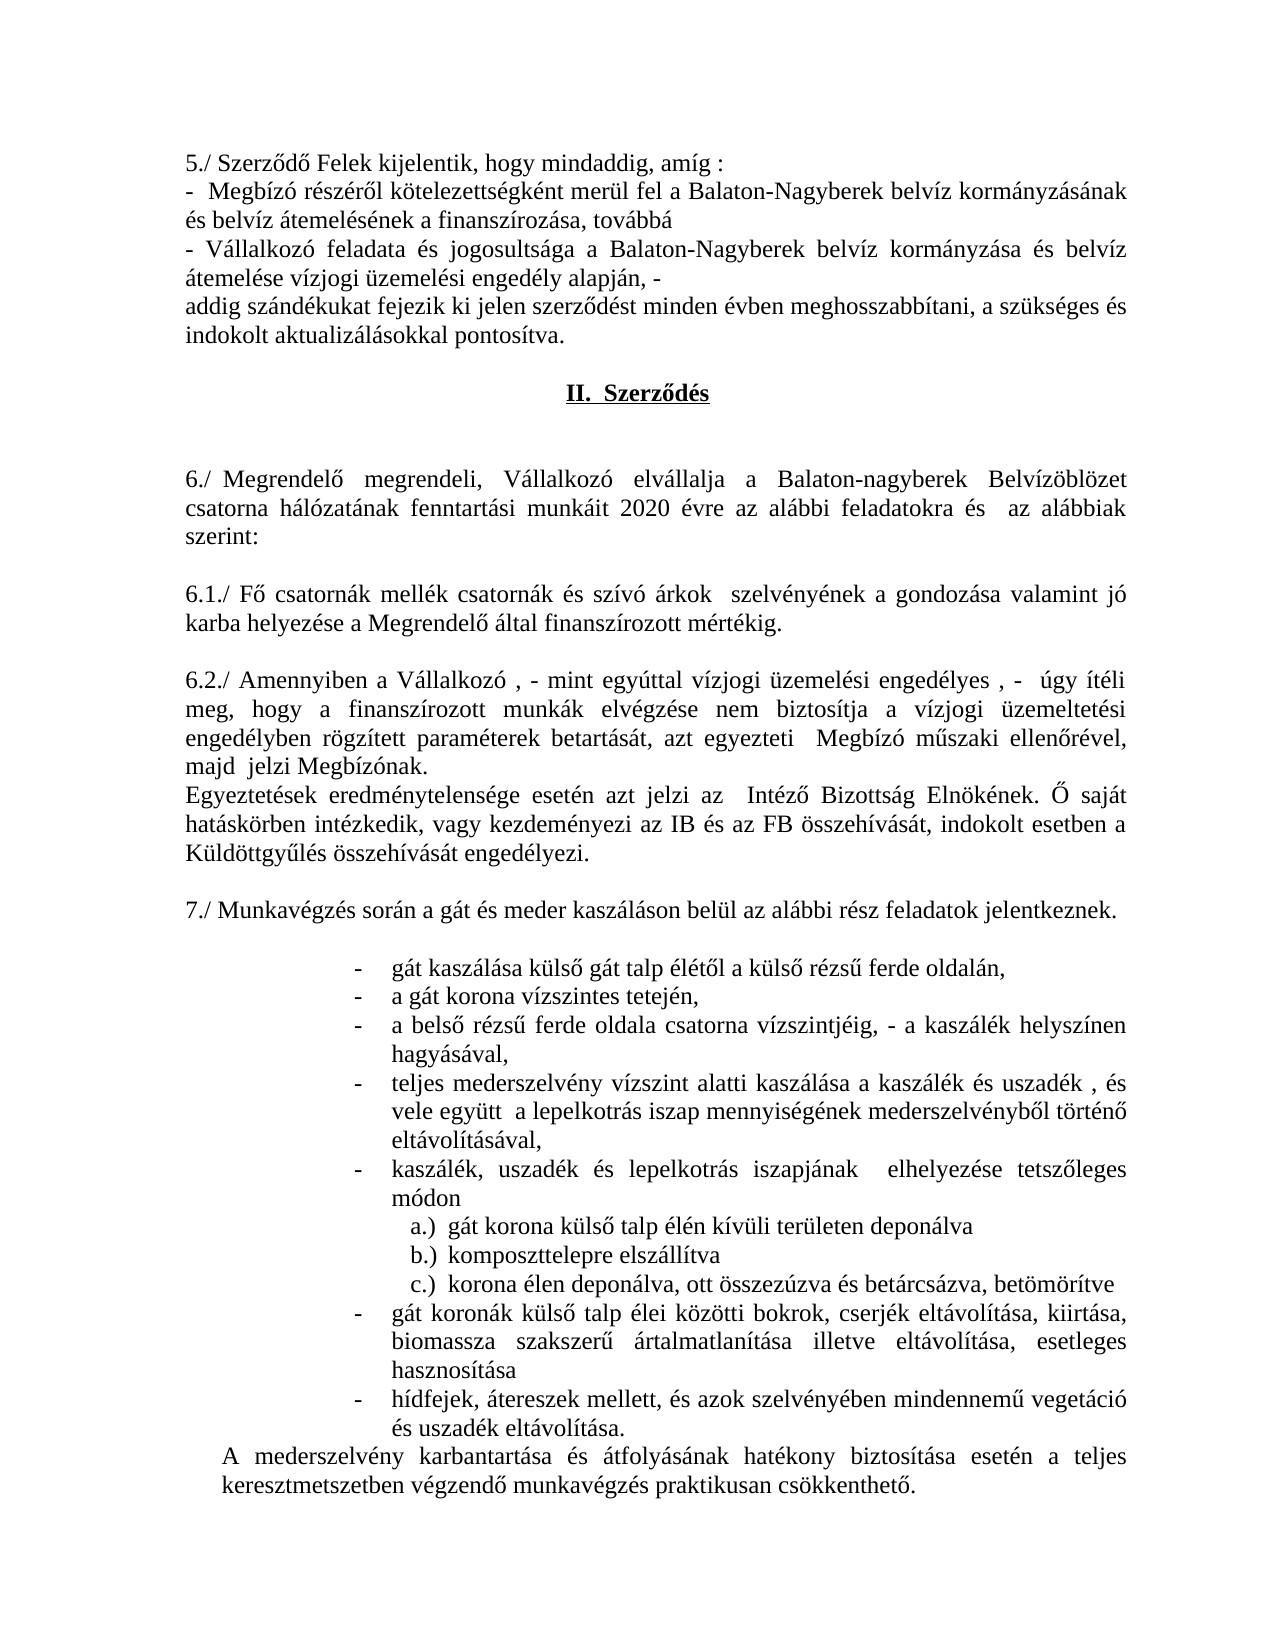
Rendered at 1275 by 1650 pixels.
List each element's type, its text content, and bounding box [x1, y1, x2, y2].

text - Vállalkozó feladata és jogosultsága a Balaton-Nagyberek belvíz kormányzása és belvíz átemelése vízjogi üzemelési engedély alapján, - [185, 234, 1127, 291]
text 5./ Szerződő Felek kijelentik, hogy mindaddig, amíg : [185, 148, 1127, 176]
text 6.1./ Fő csatornák mellék csatornák és szívó árkok szelvényének a gondozása valamint jó karba helyezése a Megrendelő által finanszírozott mértékig. [148, 579, 1127, 636]
list hídfejek, átereszek mellett, és azok szelvényében mindennemű vegetáció és uszadék eltávolítása. [354, 1384, 1127, 1441]
list teljes mederszelvény vízszint alatti kaszálása a kaszálék és uszadék , és vele együtt a lepelkotrás iszap mennyiségének mederszelvényből történő eltávolításával, [354, 1068, 1127, 1154]
text addig szándékukat fejezik ki jelen szerződést minden évben meghosszabbítani, a szükséges és indokolt aktualizálásokkal pontosítva. [185, 291, 1127, 349]
list gát koronák külső talp élei közötti bokrok, cserjék eltávolítása, kiirtása, biomassza szakszerű ártalmatlanítása illetve eltávolítása, esetleges hasznosítása [354, 1298, 1127, 1384]
list komposzttelepre elszállítva [410, 1240, 1127, 1269]
list a gát korona vízszintes tetején, [354, 981, 1127, 1010]
list kaszálék, uszadék és lepelkotrás iszapjának elhelyezése tetszőleges módon [354, 1154, 1127, 1211]
text 6./ Megrendelő megrendeli, Vállalkozó elvállalja a Balaton-nagyberek Belvízöblözet csatorna hálózatának fenntartási munkáit 2020 évre az alábbi feladatokra és az alábbiak szerint: [148, 464, 1127, 550]
text 7./ Munkavégzés során a gát és meder kaszáláson belül az alábbi rész feladatok jelentkeznek. [185, 895, 1127, 924]
list gát korona külső talp élén kívüli területen deponálva [410, 1211, 1127, 1240]
text II. Szerződés [148, 378, 1127, 406]
list a belső rézsű ferde oldala csatorna vízszintjéig, - a kaszálék helyszínen hagyásával, [354, 1010, 1127, 1068]
text A mederszelvény karbantartása és átfolyásának hatékony biztosítása esetén a teljes keresztmetszetben végzendő munkavégzés praktikusan csökkenthető. [221, 1441, 1127, 1499]
list korona élen deponálva, ott összezúzva és betárcsázva, betömörítve [410, 1269, 1127, 1298]
list gát kaszálása külső gát talp élétől a külső rézsű ferde oldalán, [354, 953, 1127, 981]
text 6.2./ Amennyiben a Vállalkozó , - mint egyúttal vízjogi üzemelési engedélyes , - úgy ítéli meg, hogy a finanszírozott munkák elvégzése nem biztosítja a vízjogi üzemeltetési engedélyben rögzített paraméterek betartását, azt egyezteti Megbízó műszaki ellenőrével, majd jelzi Megbízónak. [148, 665, 1127, 780]
text Egyeztetések eredménytelensége esetén azt jelzi az Intéző Bizottság Elnökének. Ő saját hatáskörben intézkedik, vagy kezdeményezi az IB és az FB összehívását, indokolt esetben a Küldöttgyűlés összehívását engedélyezi. [185, 780, 1127, 866]
text - Megbízó részéről kötelezettségként merül fel a Balaton-Nagyberek belvíz kormányzásának és belvíz átemelésének a finanszírozása, továbbá [185, 176, 1127, 234]
